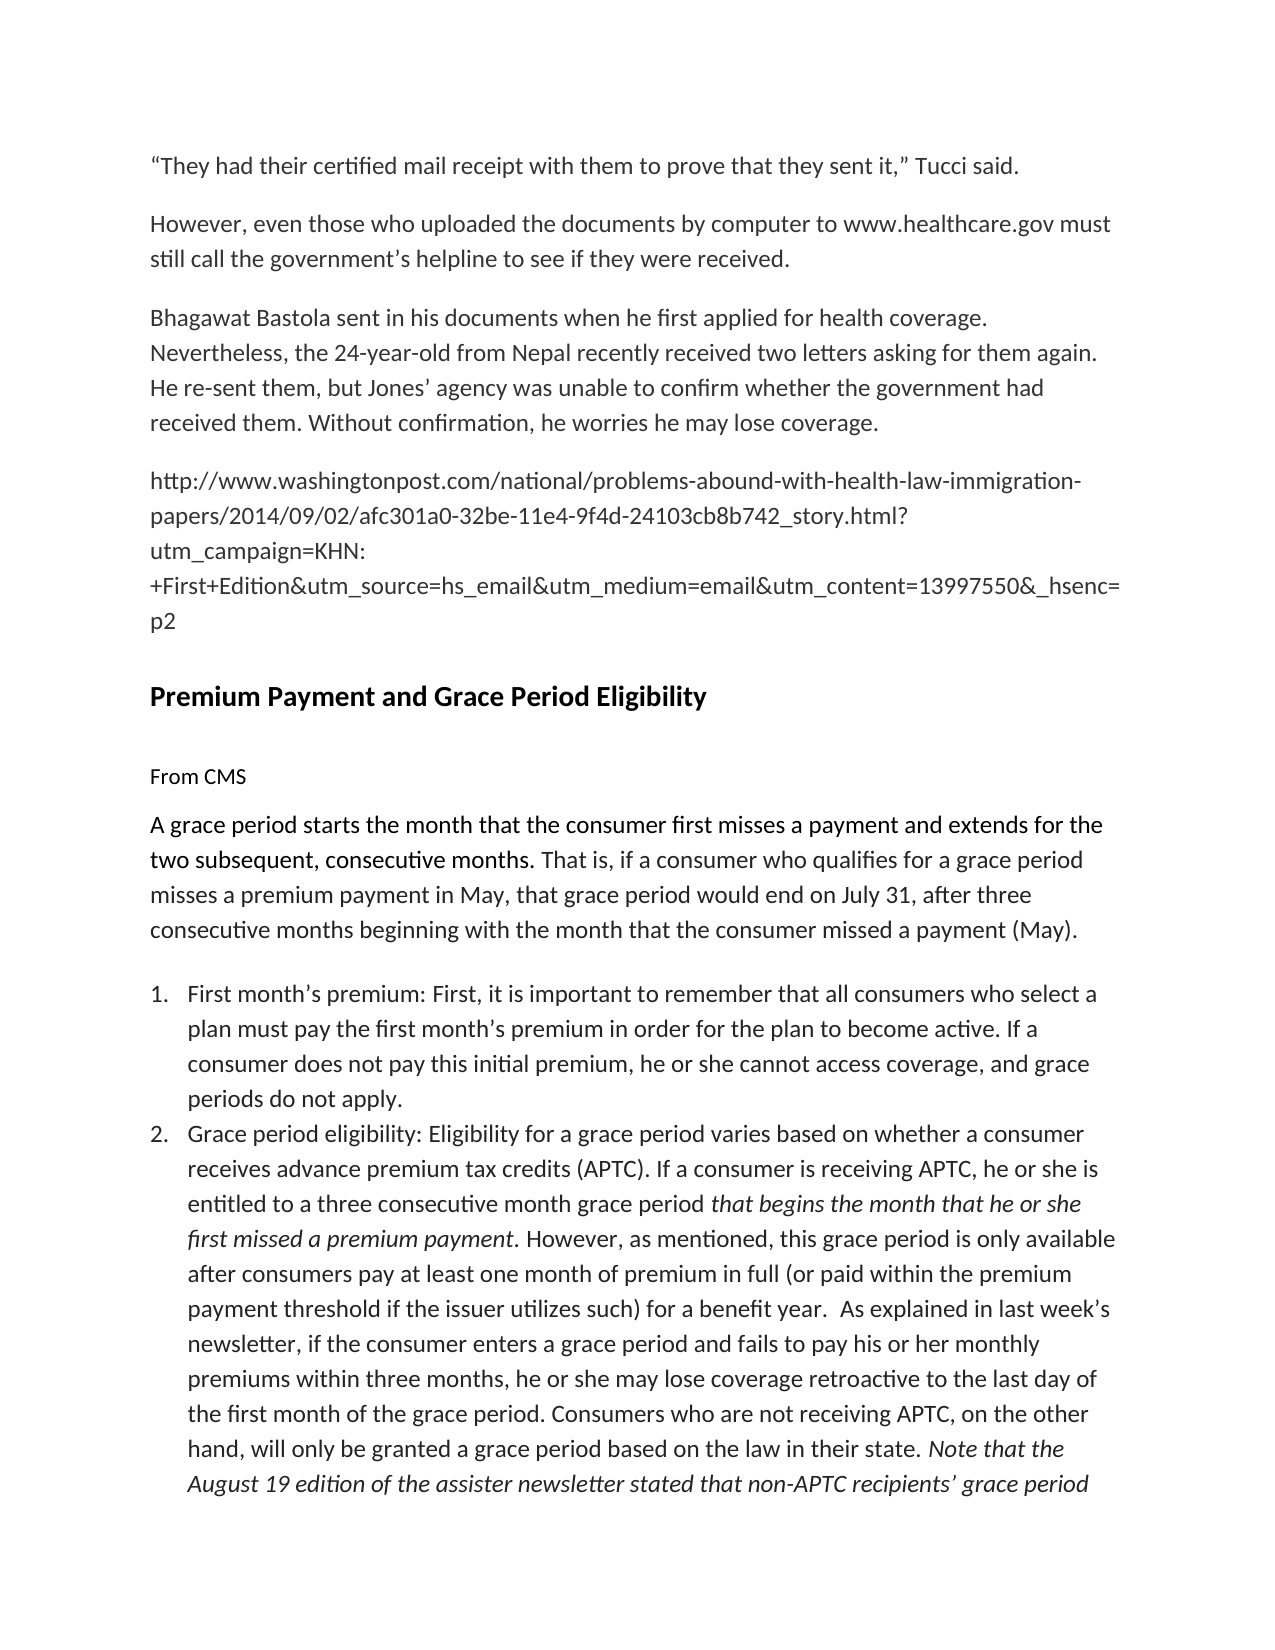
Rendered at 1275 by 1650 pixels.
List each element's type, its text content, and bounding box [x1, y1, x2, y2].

text Bhagawat Bastola sent in his documents when he first applied for health coverage. Nevertheless, the 24-year-old from Nepal recently received two letters asking for them again. He re-sent them, but Jones’ agency was unable to confirm whether the government had received them. Without confirmation, he worries he may lose coverage. [150, 302, 1125, 437]
list First month’s premium: First, it is important to remember that all consumers who select a plan must pay the first month’s premium in order for the plan to become active. If a consumer does not pay this initial premium, he or she cannot access coverage, and grace periods do not apply. [150, 978, 1125, 1114]
subtitle Premium Payment and Grace Period Eligibility [150, 678, 1125, 713]
text “They had their certified mail receipt with them to prove that they sent it,” Tucci said. [150, 150, 1125, 181]
text http://www.washingtonpost.com/national/problems-abound-with-health-law-immigration-papers/2014/09/02/afc301a0-32be-11e4-9f4d-24103cb8b742_story.html?utm_campaign=KHN:+First+Edition&utm_source=hs_email&utm_medium=email&utm_content=13997550&_hsenc=p2 [150, 465, 1125, 636]
text However, even those who uploaded the documents by computer to www.healthcare.gov must still call the government’s helpline to see if they were received. [150, 208, 1125, 274]
text A grace period starts the month that the consumer first misses a payment and extends for the two subsequent, consecutive months. That is, if a consumer who qualifies for a grace period misses a premium payment in May, that grace period would end on July 31, after three consecutive months beginning with the month that the consumer missed a payment (May). [150, 809, 1125, 944]
text From CMS [150, 762, 1125, 790]
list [150, 1118, 1125, 1499]
